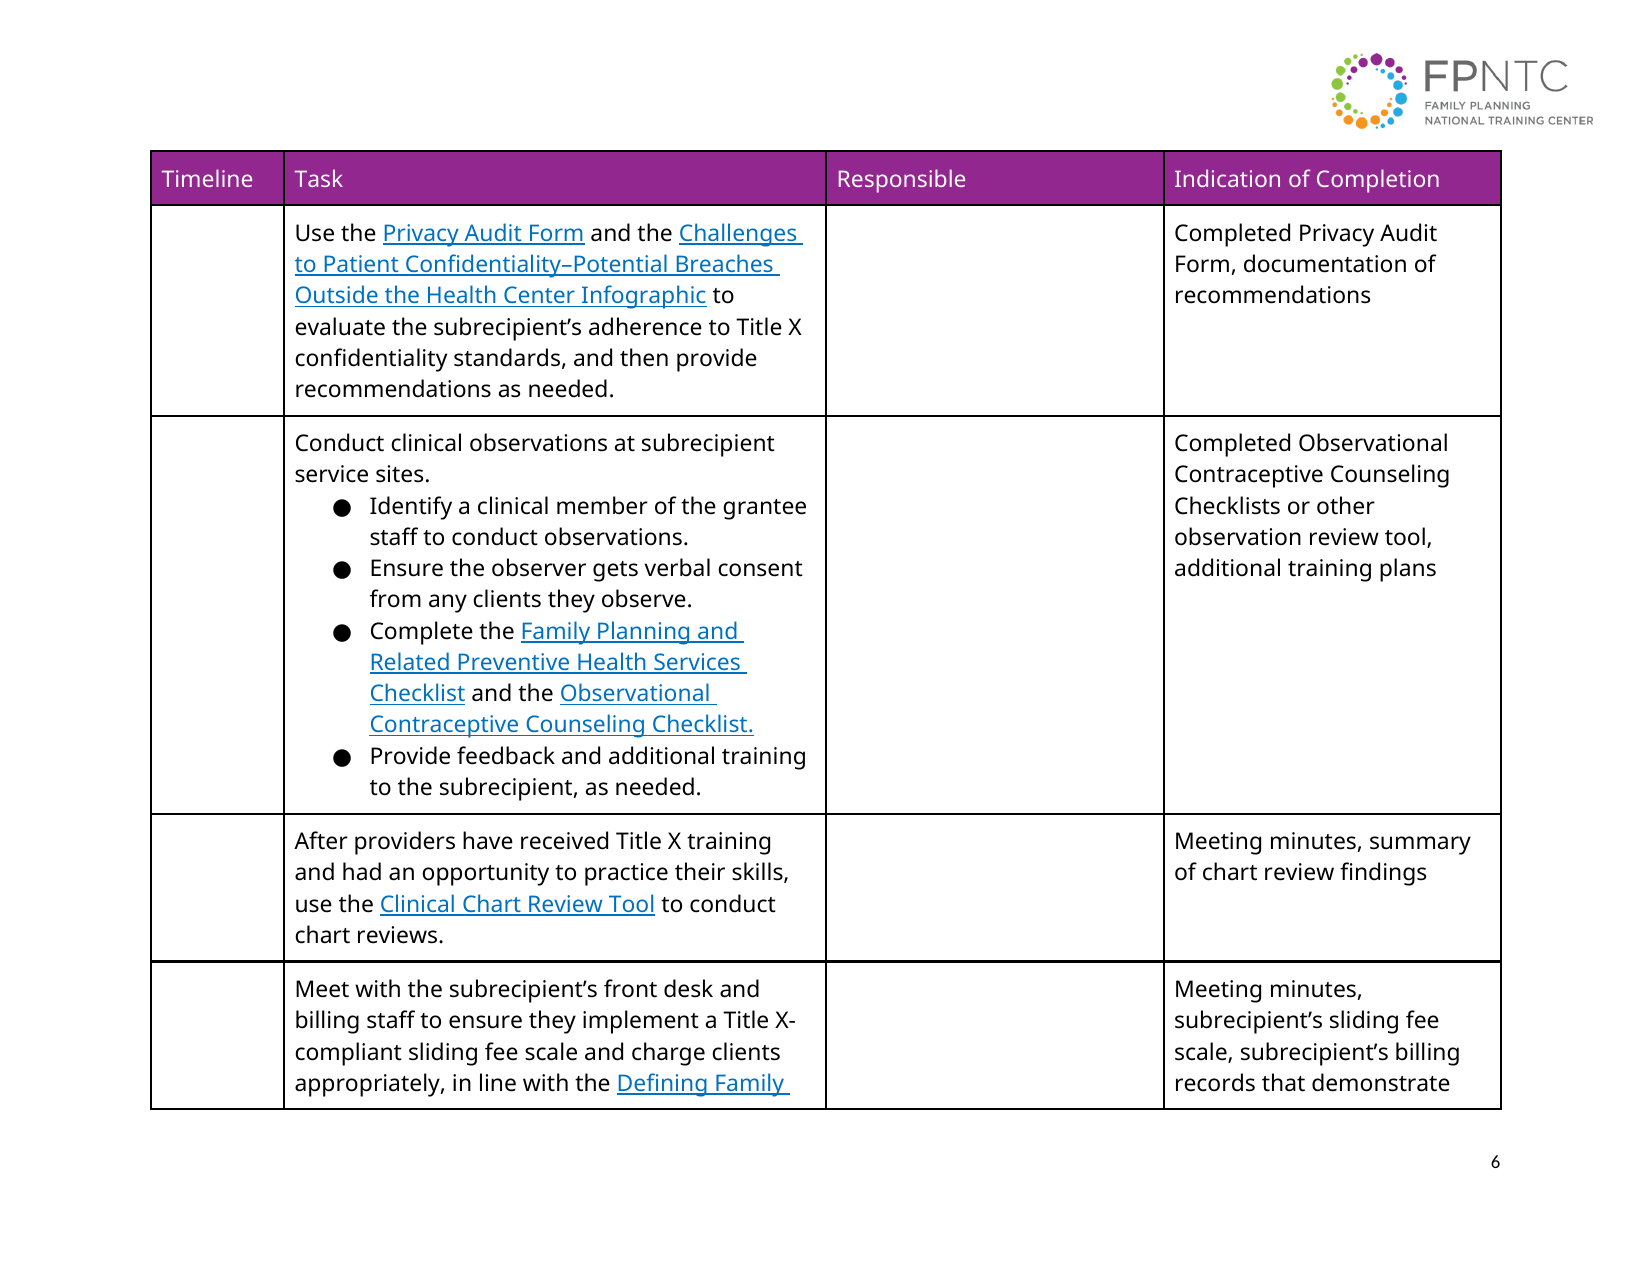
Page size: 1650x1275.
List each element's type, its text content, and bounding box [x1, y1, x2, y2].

table_cell Completed Observational Contraceptive Counseling Checklists or other observation review tool, additional training plans [1165, 417, 1500, 812]
table_cell [827, 417, 1163, 812]
table_cell After providers have received Title X training and had an opportunity to practice their skills, use the Clinical Chart Review Tool to conduct chart reviews. [285, 815, 825, 960]
table_cell [827, 815, 1163, 960]
table_cell Conduct clinical observations at subrecipient service sites. Identify a clinical member of the grantee staff to conduct observations. Ensure the observer gets verbal consent from any clients they observe. Complete the Family Planning and Related Preventive Health Services Checklist and the Observational Contraceptive Counseling Checklist. Provide feedback and additional training to the subrecipient, as needed. [285, 417, 825, 812]
table_cell Meeting minutes, summary of chart review findings [1165, 815, 1500, 960]
table_cell [152, 963, 283, 1108]
table_cell [152, 206, 283, 414]
table_header Indication of Completion [1165, 152, 1500, 204]
table_cell [827, 206, 1163, 414]
table_header Timeline [152, 152, 283, 204]
table_cell [152, 417, 283, 812]
table_header Task [285, 152, 825, 204]
table_cell Completed Privacy Audit Form, documentation of recommendations [1165, 206, 1500, 414]
table_cell [827, 963, 1163, 1108]
table_cell Meeting minutes, subrecipient’s sliding fee scale, subrecipient’s billing records that demonstrate appropriate charges [1165, 963, 1500, 1108]
table_header Responsible [827, 152, 1163, 204]
table_cell Use the Privacy Audit Form and the Challenges to Patient Confidentiality–Potential Breaches Outside the Health Center Infographic to evaluate the subrecipient’s adherence to Title X confidentiality standards, and then provide recommendations as needed. [285, 206, 825, 414]
picture [1331, 53, 1594, 129]
table_cell [152, 815, 283, 960]
